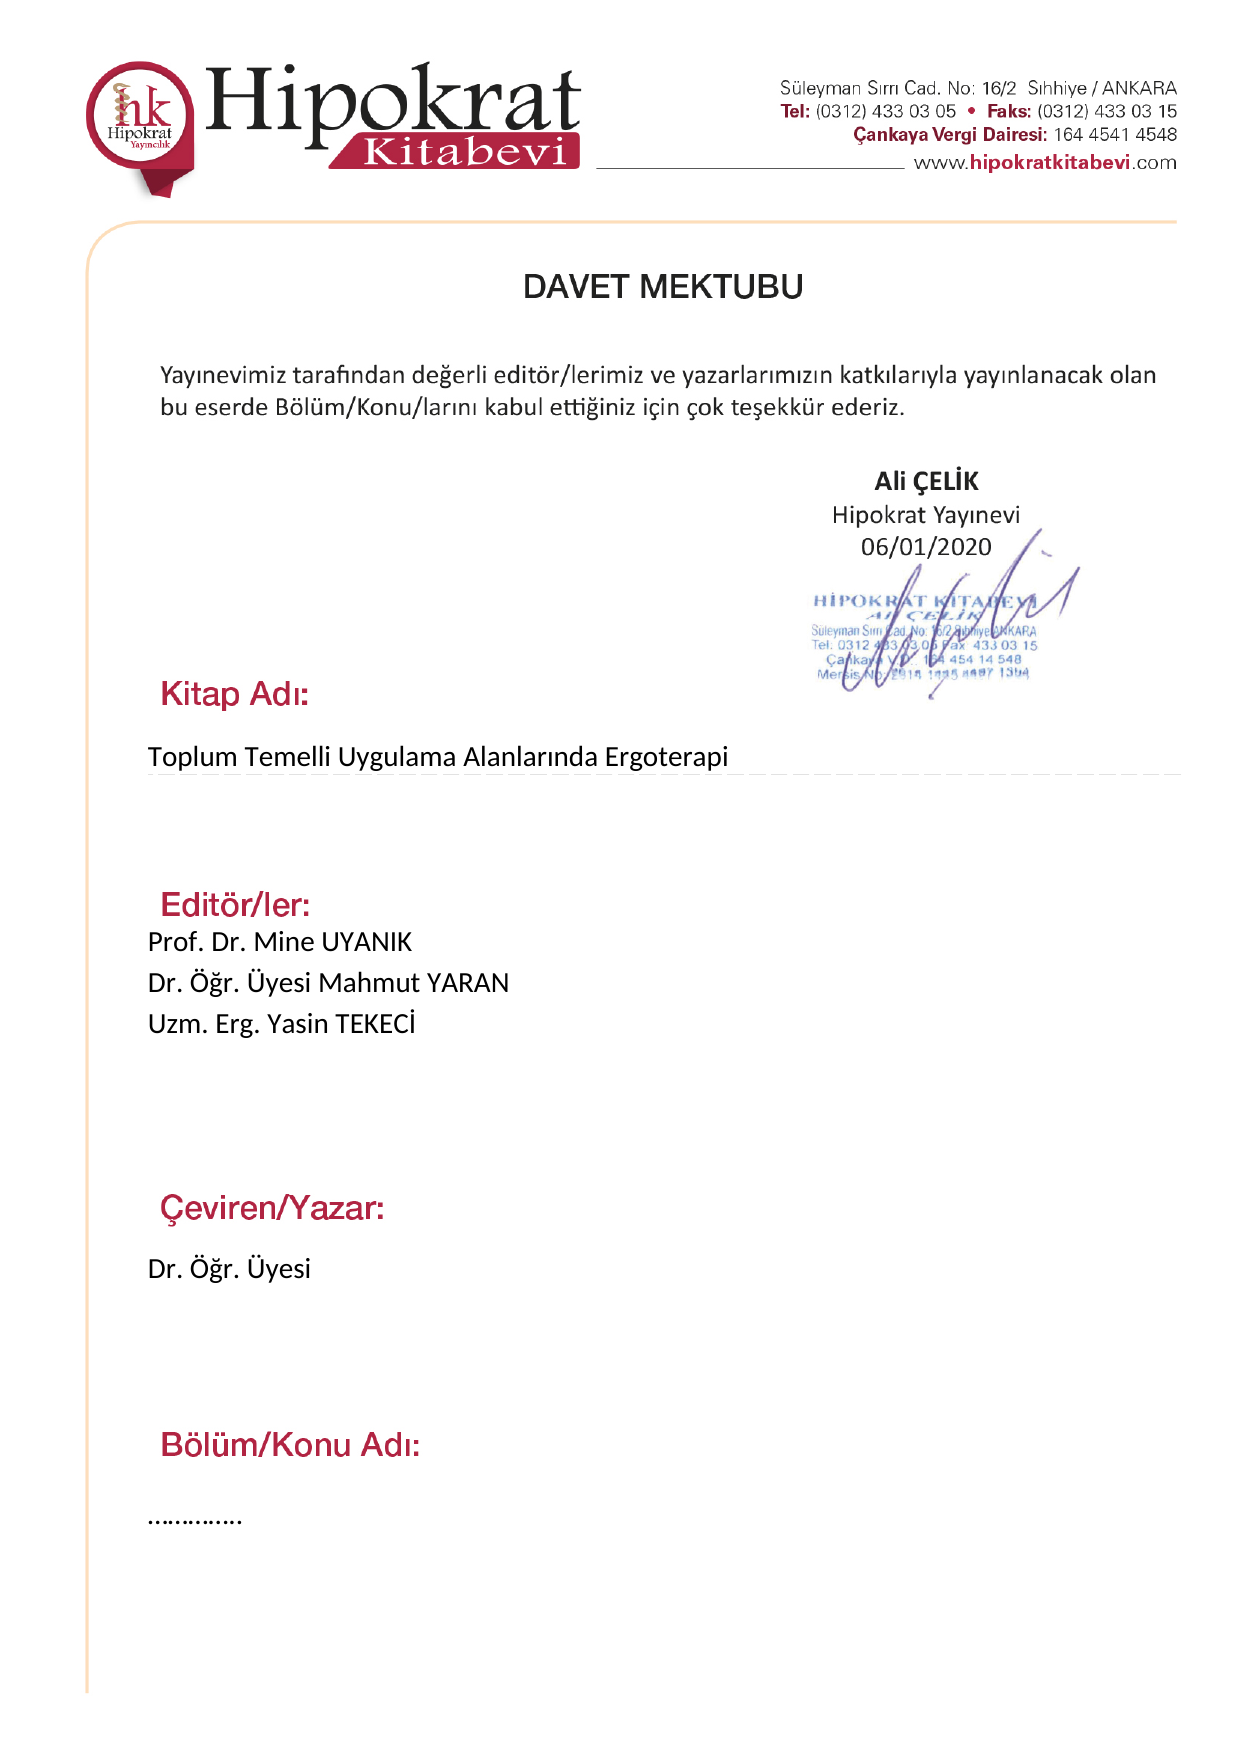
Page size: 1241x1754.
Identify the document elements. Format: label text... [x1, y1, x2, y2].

text Prof. Dr. Mine UYANIK [148, 923, 1181, 958]
text ………….. [148, 1496, 1181, 1532]
subtitle Toplum Temelli Uygulama Alanlarında Ergoterapi [148, 738, 1181, 775]
text Dr. Öğr. Üyesi [148, 1250, 1181, 1286]
text Dr. Öğr. Üyesi Mahmut YARAN [148, 964, 1181, 999]
text Uzm. Erg. Yasin TEKECİ [148, 1005, 1181, 1040]
picture [0, 2, 1236, 1752]
